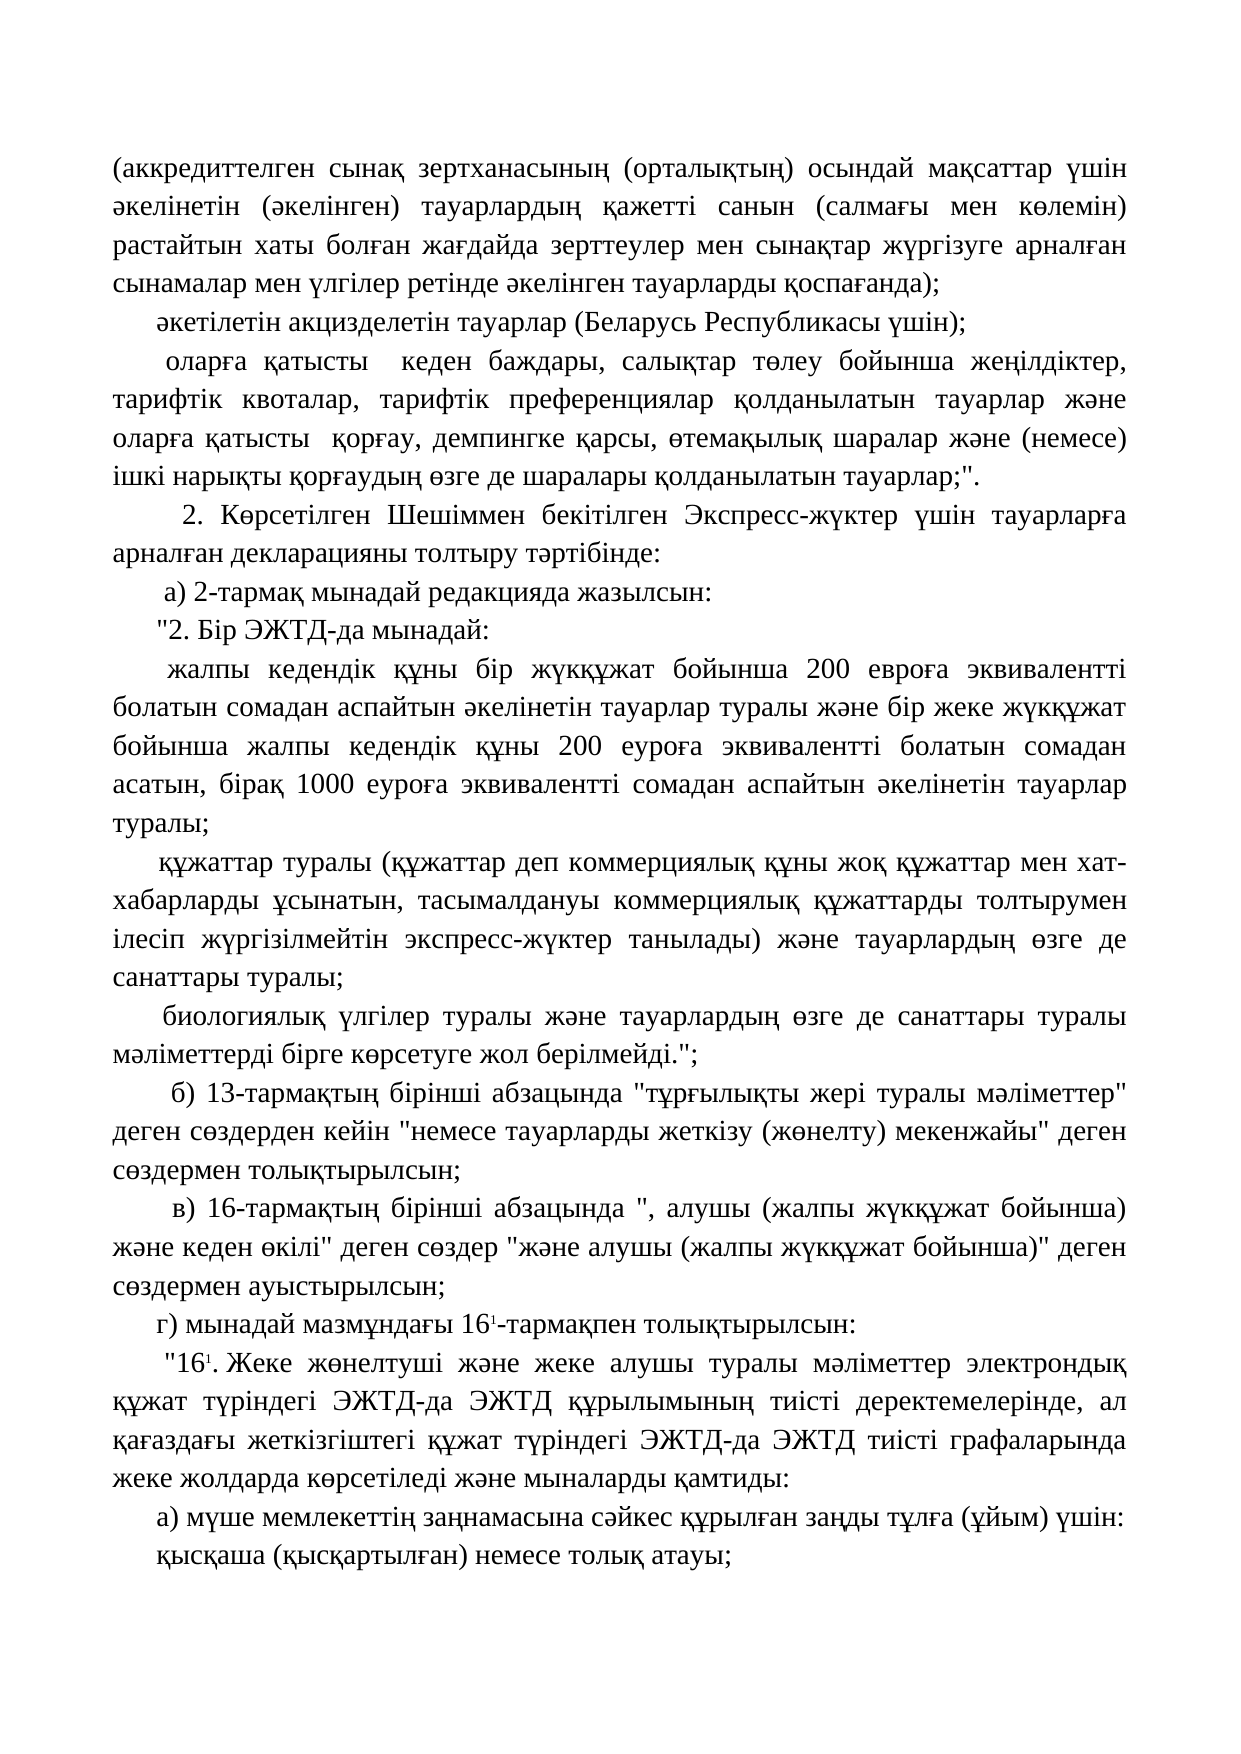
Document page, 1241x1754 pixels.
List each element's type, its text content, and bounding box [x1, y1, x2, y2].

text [112, 150, 1128, 299]
text "161. Жеке жөнелтуші және жеке алушы туралы мәліметтер электрондық құжат түріндегі ЭЖТД-да ЭЖТД құрылымының тиісті деректемелерінде, ал қағаздағы жеткізгіштегі құжат түріндегі ЭЖТД-да ЭЖТД тиісті графаларында жеке жолдарда көрсетіледі және мыналарды қамтиды: [112, 1345, 1128, 1494]
text оларға қатысты кеден баждары, салықтар төлеу бойынша жеңілдіктер, тарифтік квоталар, тарифтік преференциялар қолданылатын тауарлар және оларға қатысты қорғау, демпингке қарсы, өтемақылық шаралар және (немесе) ішкі нарықты қорғаудың өзге де шаралары қолданылатын тауарлар;". [112, 343, 1128, 492]
text а) мүше мемлекеттің заңнамасына сәйкес құрылған заңды тұлға (ұйым) үшін: [112, 1499, 1128, 1532]
text құжаттар туралы (құжаттар деп коммерциялық құны жоқ құжаттар мен хат-хабарларды ұсынатын, тасымалдануы коммерциялық құжаттарды толтырумен ілесіп жүргізілмейтін экспресс-жүктер танылады) және тауарлардың өзге де санаттары туралы; [112, 844, 1128, 993]
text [112, 1537, 1128, 1571]
text б) 13-тармақтың бірінші абзацында "тұрғылықты жері туралы мәліметтер" деген сөздерден кейін "немесе тауарларды жеткізу (жөнелту) мекенжайы" деген сөздермен толықтырылсын; [112, 1075, 1128, 1186]
text г) мынадай мазмұндағы 161-тармақпен толықтырылсын: [112, 1306, 1128, 1340]
text әкетілетін акцизделетін тауарлар (Беларусь Республикасы үшін); [112, 304, 1128, 338]
text биологиялық үлгілер туралы және тауарлардың өзге де санаттары туралы мәліметтерді бірге көрсетуге жол берілмейді."; [112, 998, 1128, 1070]
text "2. Бір ЭЖТД-да мынадай: [112, 612, 1128, 646]
text 2. Көрсетілген Шешіммен бекітілген Экспресс-жүктер үшін тауарларға арналған декларацияны толтыру тәртібінде: [112, 497, 1128, 569]
text в) 16-тармақтың бірінші абзацында ", алушы (жалпы жүкқұжат бойынша) және кеден өкілі" деген сөздер "және алушы (жалпы жүкқұжат бойынша)" деген сөздермен ауыстырылсын; [112, 1191, 1128, 1301]
text а) 2-тармақ мынадай редакцияда жазылсын: [112, 574, 1128, 607]
text жалпы кедендік құны бір жүкқұжат бойынша 200 евроға эквивалентті болатын сомадан аспайтын әкелінетін тауарлар туралы және бір жеке жүкқұжат бойынша жалпы кедендік құны 200 еуроға эквивалентті болатын сомадан асатын, бірақ 1000 еуроға эквивалентті сомадан аспайтын әкелінетін тауарлар туралы; [112, 651, 1128, 839]
